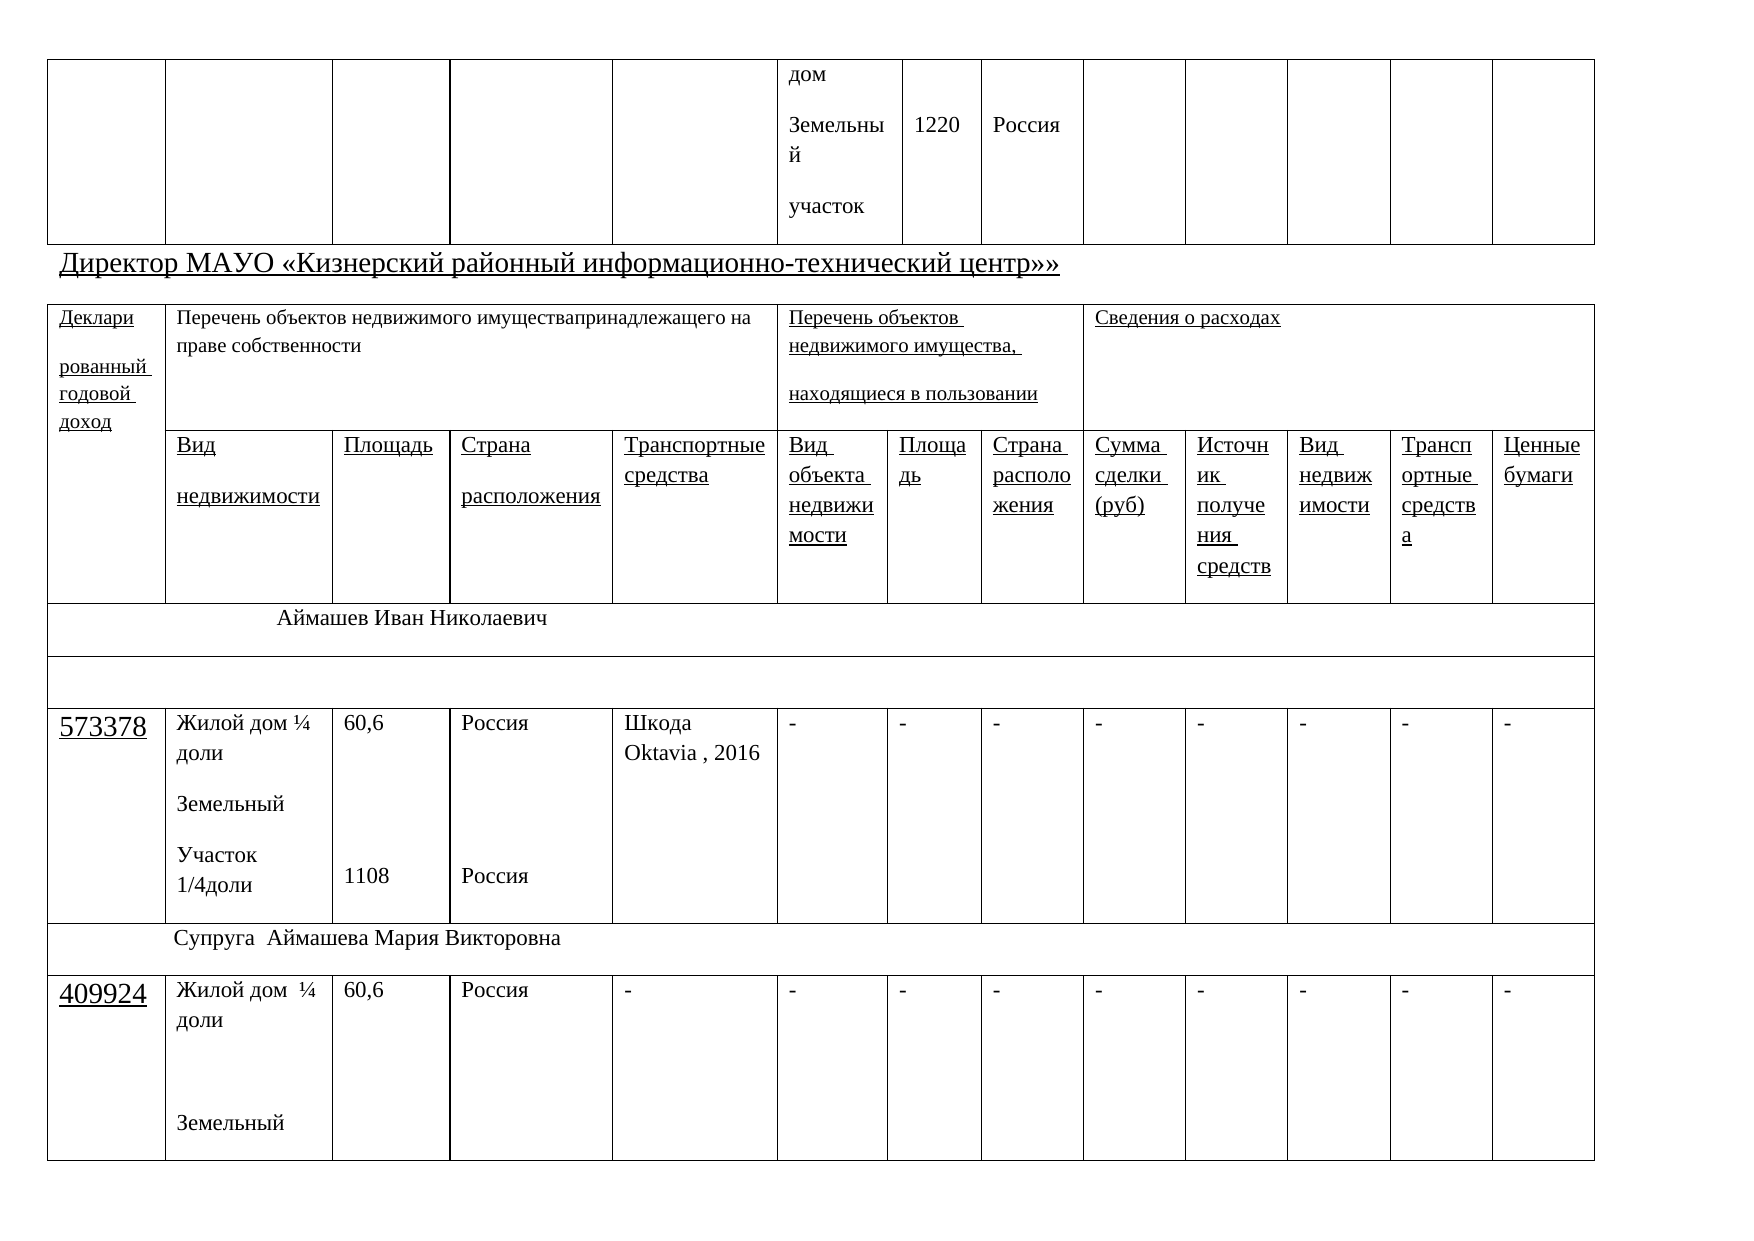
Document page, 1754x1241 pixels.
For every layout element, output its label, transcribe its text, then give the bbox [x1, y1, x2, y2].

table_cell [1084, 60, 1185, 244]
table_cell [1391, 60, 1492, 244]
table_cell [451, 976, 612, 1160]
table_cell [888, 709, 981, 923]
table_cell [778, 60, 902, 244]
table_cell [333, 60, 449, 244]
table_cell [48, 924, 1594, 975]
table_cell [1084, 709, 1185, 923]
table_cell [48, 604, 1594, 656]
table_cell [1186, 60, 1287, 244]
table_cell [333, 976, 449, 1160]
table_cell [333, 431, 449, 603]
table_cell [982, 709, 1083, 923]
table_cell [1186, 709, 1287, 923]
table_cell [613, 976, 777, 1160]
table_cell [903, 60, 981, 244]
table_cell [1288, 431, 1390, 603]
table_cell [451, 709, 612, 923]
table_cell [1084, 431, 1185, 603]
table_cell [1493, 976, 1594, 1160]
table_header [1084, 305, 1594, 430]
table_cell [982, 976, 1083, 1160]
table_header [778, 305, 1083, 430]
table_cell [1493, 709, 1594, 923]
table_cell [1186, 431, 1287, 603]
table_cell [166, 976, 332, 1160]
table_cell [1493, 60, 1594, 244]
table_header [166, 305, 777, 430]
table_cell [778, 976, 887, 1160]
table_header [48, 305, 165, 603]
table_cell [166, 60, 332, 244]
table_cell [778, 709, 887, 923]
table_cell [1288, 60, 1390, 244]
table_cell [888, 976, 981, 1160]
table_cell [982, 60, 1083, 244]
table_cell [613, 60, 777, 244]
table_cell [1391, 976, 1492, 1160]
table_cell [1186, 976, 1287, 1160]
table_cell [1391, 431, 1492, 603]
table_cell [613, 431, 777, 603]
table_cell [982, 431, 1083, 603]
text Директор МАУО «Кизнерский районный информационно-технический центр»» [59, 245, 1695, 278]
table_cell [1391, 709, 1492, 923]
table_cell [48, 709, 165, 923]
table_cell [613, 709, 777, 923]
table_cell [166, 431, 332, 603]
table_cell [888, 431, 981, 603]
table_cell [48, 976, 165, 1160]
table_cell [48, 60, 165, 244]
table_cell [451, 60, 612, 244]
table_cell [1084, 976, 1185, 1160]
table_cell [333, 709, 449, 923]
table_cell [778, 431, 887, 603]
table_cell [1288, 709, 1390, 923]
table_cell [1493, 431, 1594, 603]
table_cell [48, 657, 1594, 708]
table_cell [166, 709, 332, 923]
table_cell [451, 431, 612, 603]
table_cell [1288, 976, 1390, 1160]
